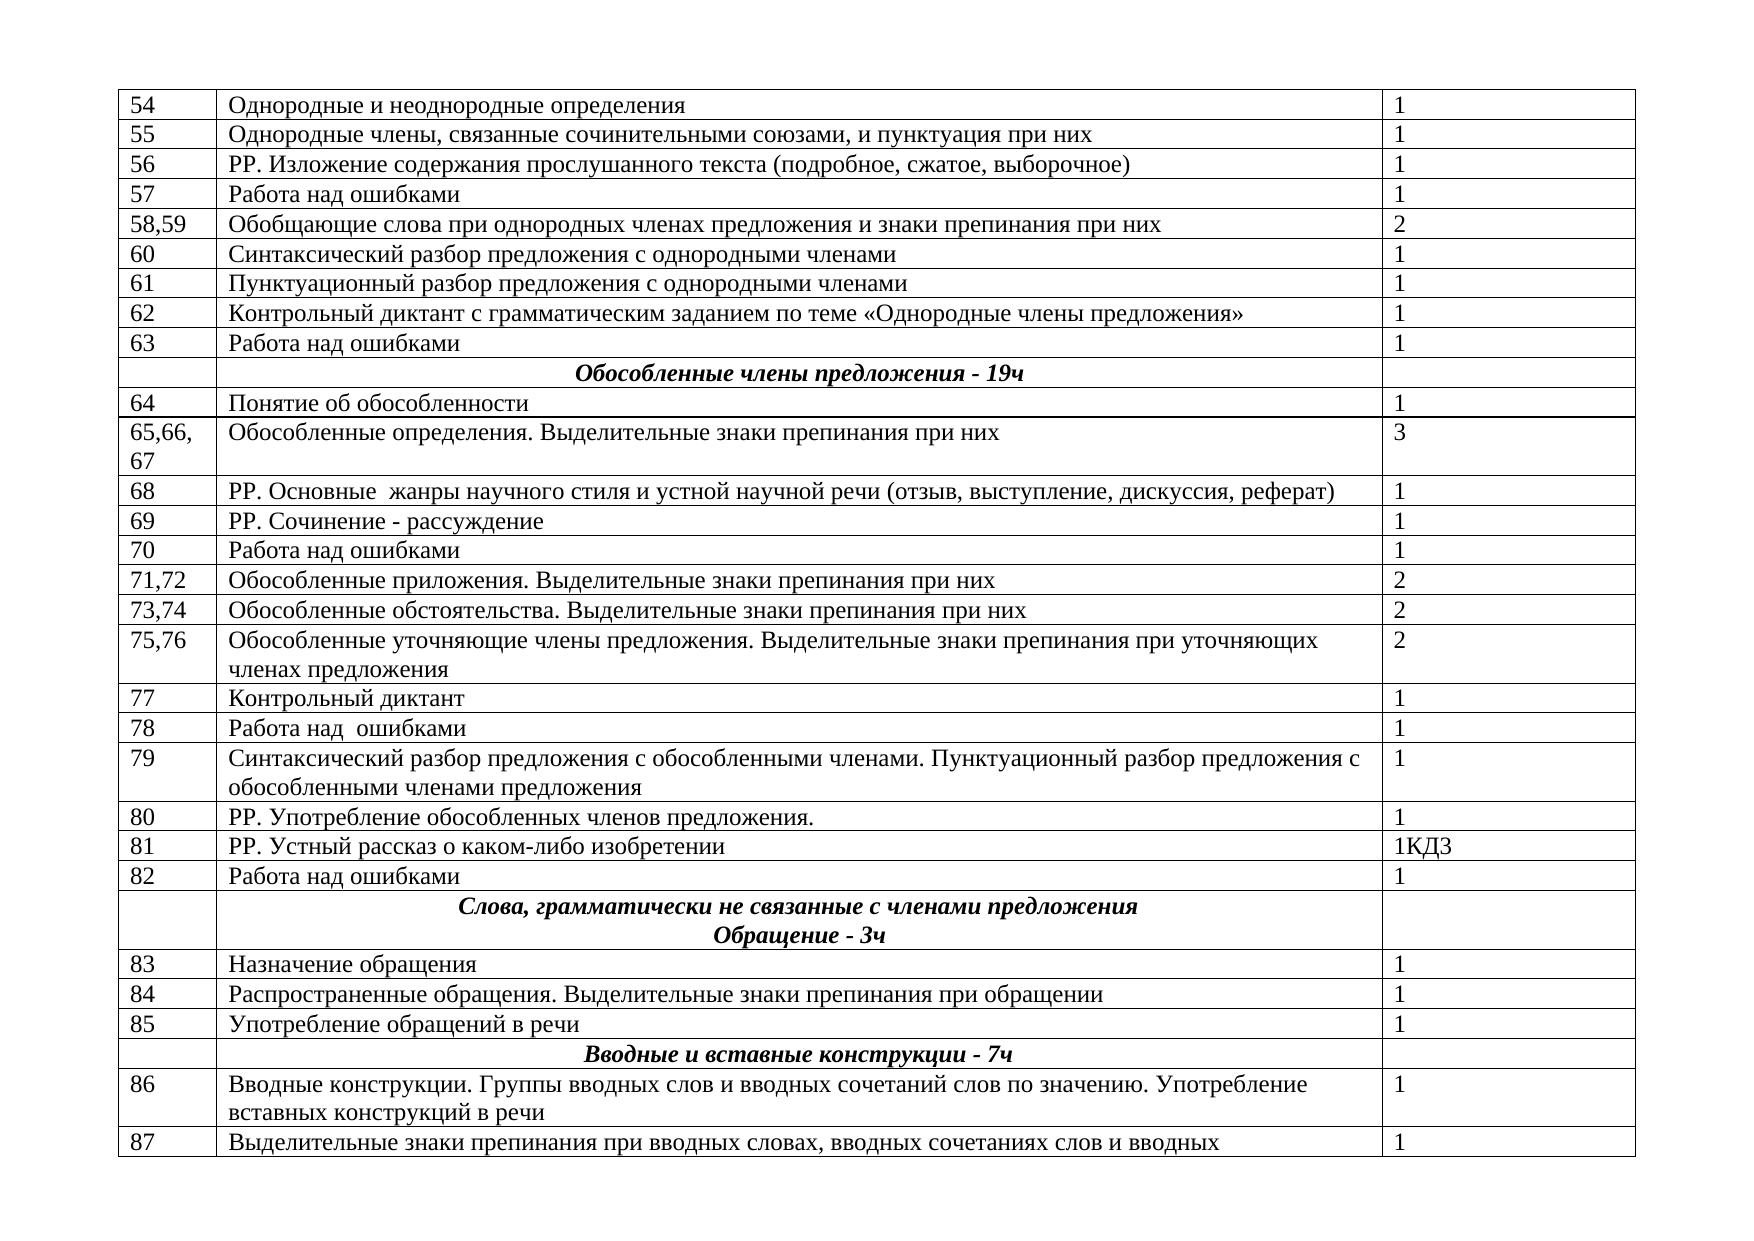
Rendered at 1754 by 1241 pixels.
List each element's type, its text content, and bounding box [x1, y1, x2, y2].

table_cell 86 [119, 1069, 216, 1126]
table_cell 1 [1383, 1127, 1635, 1156]
table_cell [1383, 358, 1635, 387]
table_cell 1 [1383, 536, 1635, 564]
table_cell 2 [1383, 625, 1635, 682]
table_cell Обособленные приложения. Выделительные знаки препинания при них [217, 565, 1382, 594]
table_cell Синтаксический разбор предложения с обособленными членами. Пунктуационный разбор предложения с обособленными членами предложения [217, 743, 1382, 801]
table_cell 1 [1383, 802, 1635, 830]
table_cell 85 [119, 1009, 216, 1038]
table_cell 1 [1383, 950, 1635, 978]
table_cell 1 [1383, 1069, 1635, 1126]
table_cell 70 [119, 536, 216, 564]
table_cell Обособленные определения. Выделительные знаки препинания при них [217, 418, 1382, 475]
table_cell [1383, 1039, 1635, 1068]
table_cell 1 [1383, 684, 1635, 712]
table_cell 69 [119, 506, 216, 534]
table_cell Вводные и вставные конструкции - 7ч [217, 1039, 1382, 1068]
table_cell 79 [119, 743, 216, 801]
table_cell 58,59 [119, 209, 216, 238]
table_cell РР. Сочинение - рассуждение [217, 506, 1382, 534]
table_cell 83 [119, 950, 216, 978]
table_cell Синтаксический разбор предложения с однородными членами [217, 239, 1382, 267]
table_cell Обобщающие слова при однородных членах предложения и знаки препинания при них [217, 209, 1382, 238]
table_cell Понятие об обособленности [217, 388, 1382, 416]
table_cell 1 [1383, 120, 1635, 148]
table_cell Назначение обращения [217, 950, 1382, 978]
table_cell Контрольный диктант [217, 684, 1382, 712]
table_cell [119, 1039, 216, 1068]
table_cell Работа над ошибками [217, 713, 1382, 742]
table_cell РР. Употребление обособленных членов предложения. [217, 802, 1382, 830]
table_cell РР. Устный рассказ о каком-либо изобретении [217, 831, 1382, 860]
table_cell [217, 1127, 1382, 1156]
table_cell Обособленные обстоятельства. Выделительные знаки препинания при них [217, 595, 1382, 624]
table_cell Вводные конструкции. Группы вводных слов и вводных сочетаний слов по значению. Употребление вставных конструкций в речи [217, 1069, 1382, 1126]
table_cell 1КД3 [1383, 831, 1635, 860]
table_cell 3 [1383, 418, 1635, 475]
table_cell 60 [119, 239, 216, 267]
table_cell 55 [119, 120, 216, 148]
table_cell 84 [119, 979, 216, 1008]
table_cell Однородные члены, связанные сочинительными союзами, и пунктуация при них [217, 120, 1382, 148]
table_cell 87 [119, 1127, 216, 1156]
table_cell Работа над ошибками [217, 536, 1382, 564]
table_cell 56 [119, 149, 216, 178]
table_cell [1383, 891, 1635, 948]
table_cell 2 [1383, 565, 1635, 594]
table_cell [119, 358, 216, 387]
table_cell 1 [1383, 239, 1635, 267]
table_cell 63 [119, 328, 216, 357]
table_cell 1 [1383, 179, 1635, 208]
table_cell 1 [1383, 149, 1635, 178]
table_cell 78 [119, 713, 216, 742]
table_cell Слова, грамматически не связанные с членами предложения Обращение - 3ч [217, 891, 1382, 948]
table_cell Обособленные уточняющие члены предложения. Выделительные знаки препинания при уточняющих членах предложения [217, 625, 1382, 682]
table_cell Однородные и неоднородные определения [217, 90, 1382, 118]
table_cell 75,76 [119, 625, 216, 682]
table_cell Обособленные члены предложения - 19ч [217, 358, 1382, 387]
table_cell 61 [119, 269, 216, 297]
table_cell 1 [1383, 298, 1635, 327]
table_cell 1 [1383, 743, 1635, 801]
table_cell 2 [1383, 209, 1635, 238]
table_cell 1 [1383, 476, 1635, 505]
table_cell 77 [119, 684, 216, 712]
table_cell Работа над ошибками [217, 861, 1382, 890]
table_cell 68 [119, 476, 216, 505]
table_cell 1 [1383, 713, 1635, 742]
table_cell 1 [1383, 861, 1635, 890]
table_cell Пунктуационный разбор предложения с однородными членами [217, 269, 1382, 297]
table_cell 1 [1383, 269, 1635, 297]
table_cell 81 [119, 831, 216, 860]
table_cell РР. Основные жанры научного стиля и устной научной речи (отзыв, выступление, дискуссия, реферат) [217, 476, 1382, 505]
table_cell 57 [119, 179, 216, 208]
table_cell 1 [1383, 328, 1635, 357]
table_cell 1 [1383, 388, 1635, 416]
table_cell Употребление обращений в речи [217, 1009, 1382, 1038]
table_cell 2 [1383, 595, 1635, 624]
table_cell 54 [119, 90, 216, 118]
table_cell Распространенные обращения. Выделительные знаки препинания при обращении [217, 979, 1382, 1008]
table_cell 1 [1383, 506, 1635, 534]
table_cell 82 [119, 861, 216, 890]
table_cell 71,72 [119, 565, 216, 594]
table_cell РР. Изложение содержания прослушанного текста (подробное, сжатое, выборочное) [217, 149, 1382, 178]
table_cell 1 [1383, 90, 1635, 118]
table_cell 62 [119, 298, 216, 327]
table_cell Контрольный диктант с грамматическим заданием по теме «Однородные члены предложения» [217, 298, 1382, 327]
table_cell 80 [119, 802, 216, 830]
table_cell Работа над ошибками [217, 328, 1382, 357]
table_cell 65,66, 67 [119, 418, 216, 475]
table_cell 1 [1383, 1009, 1635, 1038]
table_cell Работа над ошибками [217, 179, 1382, 208]
table_cell [119, 891, 216, 948]
table_cell 73,74 [119, 595, 216, 624]
table_cell 1 [1383, 979, 1635, 1008]
table_cell 64 [119, 388, 216, 416]
